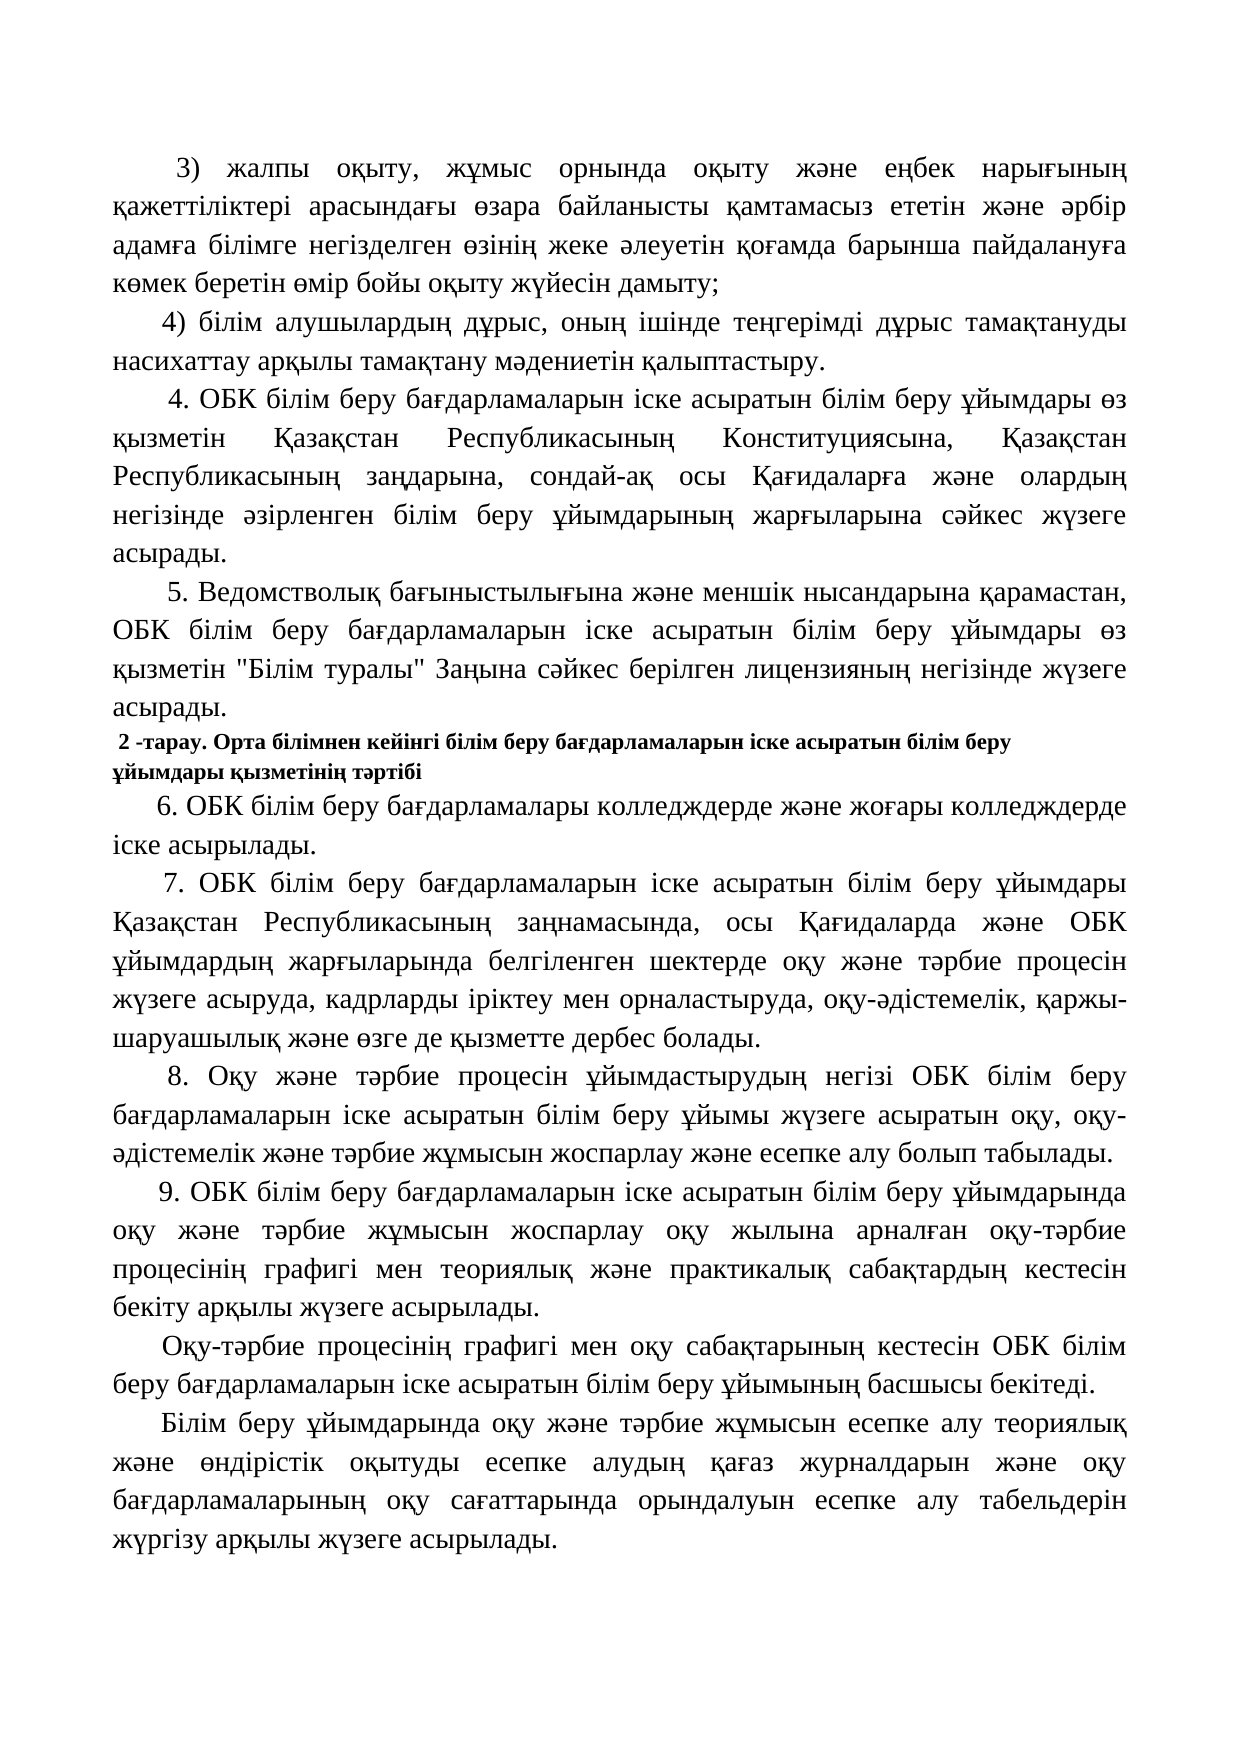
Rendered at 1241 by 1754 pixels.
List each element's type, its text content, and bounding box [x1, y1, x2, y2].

text 5. Ведомстволық бағыныстылығына және меншік нысандарына қарамастан, ОБК білім беру бағдарламаларын іске асыратын білім беру ұйымдары өз қызметін "Білім туралы" Заңына сәйкес берілген лицензияның негізінде жүзеге асырады. [112, 574, 1128, 723]
text 8. Оқу және тәрбие процесін ұйымдастырудың негізі ОБК білім беру бағдарламаларын іске асыратын білім беру ұйымы жүзеге асыратын оқу, оқу-әдістемелік және тәрбие жұмысын жоспарлау және есепке алу болып табылады. [112, 1058, 1128, 1169]
text Оқу-тәрбие процесінің графигі мен оқу сабақтарының кестесін ОБК білім беру бағдарламаларын іске асыратын білім беру ұйымының басшысы бекітеді. [112, 1328, 1128, 1400]
text 2 -тарау. Орта білімнен кейінгі білім беру бағдарламаларын іске асыратын білім беру ұйымдары қызметінің тәртібі [112, 728, 1128, 785]
text Білім беру ұйымдарында оқу және тәрбие жұмысын есепке алу теориялық және өндірістік оқытуды есепке алудың қағаз журналдарын және оқу бағдарламаларының оқу сағаттарында орындалуын есепке алу табельдерін жүргізу арқылы жүзеге асырылады. [112, 1405, 1128, 1554]
text 4. ОБК бiлiм беру бағдарламаларын іске асыратын білім беру ұйымдары өз қызметін Қазақстан Республикасының Конституциясына, Қазақстан Республикасының заңдарына, сондай-ақ осы Қағидаларға және олардың негізінде әзірленген білім беру ұйымдарының жарғыларына сәйкес жүзеге асырады. [112, 381, 1128, 569]
text 7. ОБК бiлiм беру бағдарламаларын іске асыратын білім беру ұйымдары Қазақстан Республикасының заңнамасында, осы Қағидаларда және ОБК ұйымдардың жарғыларында белгіленген шектерде оқу және тәрбие процесін жүзеге асыруда, кадрларды іріктеу мен орналастыруда, оқу-әдістемелік, қаржы-шаруашылық және өзге де қызметте дербес болады. [112, 866, 1128, 1053]
text 6. ОБК білім беру бағдарламалары колледждерде және жоғары колледждерде іске асырылады. [112, 788, 1128, 861]
text 9. ОБК бiлiм беру бағдарламаларын іске асыратын білім беру ұйымдарында оқу және тәрбие жұмысын жоспарлау оқу жылына арналған оқу-тәрбие процесінің графигі мен теориялық және практикалық сабақтардың кестесін бекіту арқылы жүзеге асырылады. [112, 1174, 1128, 1323]
text 4) білім алушылардың дұрыс, оның ішінде теңгерімді дұрыс тамақтануды насихаттау арқылы тамақтану мәдениетін қалыптастыру. [112, 304, 1128, 376]
text 3) жалпы оқыту, жұмыс орнында оқыту және еңбек нарығының қажеттіліктері арасындағы өзара байланысты қамтамасыз ететін және әрбір адамға білімге негізделген өзінің жеке әлеуетін қоғамда барынша пайдалануға көмек беретін өмір бойы оқыту жүйесін дамыту; [112, 150, 1128, 299]
